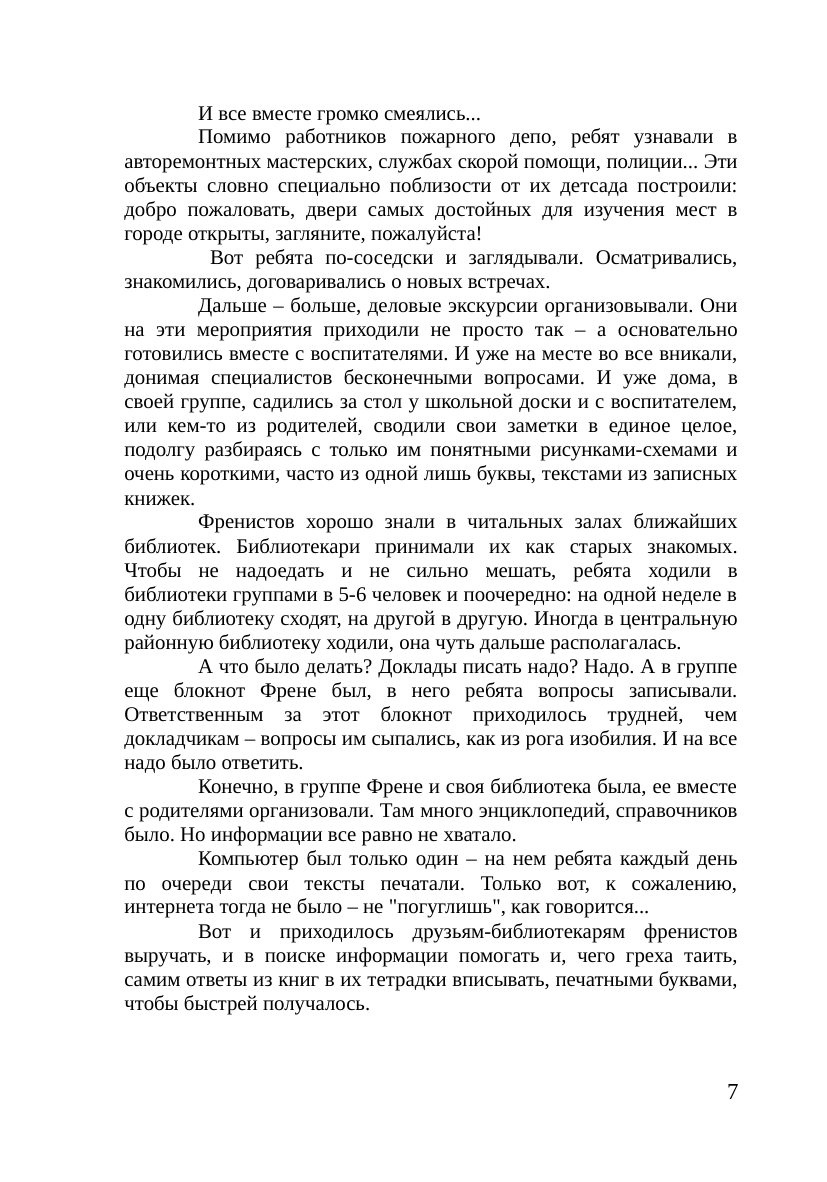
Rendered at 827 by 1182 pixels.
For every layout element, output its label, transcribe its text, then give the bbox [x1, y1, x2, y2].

text Помимо работников пожарного депо, ребят узнавали в авторемонтных мастерских, службах скорой помощи, полиции... Эти объекты словно специально поблизости от их детсада построили: добро пожаловать, двери самых достойных для изучения мест в городе открыты, загляните, пожалуйста! [124, 124, 738, 245]
text Френистов хорошо знали в читальных залах ближайших библиотек. Библиотекари принимали их как старых знакомых. Чтобы не надоедать и не сильно мешать, ребята ходили в библиотеки группами в 5-6 человек и поочередно: на одной неделе в одну библиотеку сходят, на другой в другую. Иногда в центральную районную библиотеку ходили, она чуть дальше располагалась. [124, 509, 738, 654]
text И все вместе громко смеялись... [124, 100, 738, 124]
text Вот и приходилось друзьям-библиотекарям френистов выручать, и в поиске информации помогать и, чего греха таить, самим ответы из книг в их тетрадки вписывать, печатными буквами, чтобы быстрей получалось. [124, 918, 738, 1015]
text Вот ребята по-соседски и заглядывали. Осматривались, знакомились, договаривались о новых встречах. [124, 245, 738, 293]
text Дальше – больше, деловые экскурсии организовывали. Они на эти мероприятия приходили не просто так – а основательно готовились вместе с воспитателями. И уже на месте во все вникали, донимая специалистов бесконечными вопросами. И уже дома, в своей группе, садились за стол у школьной доски и с воспитателем, или кем-то из родителей, сводили свои заметки в единое целое, подолгу разбираясь с только им понятными рисунками-схемами и очень короткими, часто из одной лишь буквы, текстами из записных книжек. [124, 293, 738, 509]
text Конечно, в группе Френе и своя библиотека была, ее вместе с родителями организовали. Там много энциклопедий, справочников было. Но информации все равно не хватало. [124, 774, 738, 846]
text Компьютер был только один – на нем ребята каждый день по очереди свои тексты печатали. Только вот, к сожалению, интернета тогда не было – не "погуглишь", как говорится... [124, 846, 738, 918]
text А что было делать? Доклады писать надо? Надо. А в группе еще блокнот Френе был, в него ребята вопросы записывали. Ответственным за этот блокнот приходилось трудней, чем докладчикам – вопросы им сыпались, как из рога изобилия. И на все надо было ответить. [124, 654, 738, 774]
